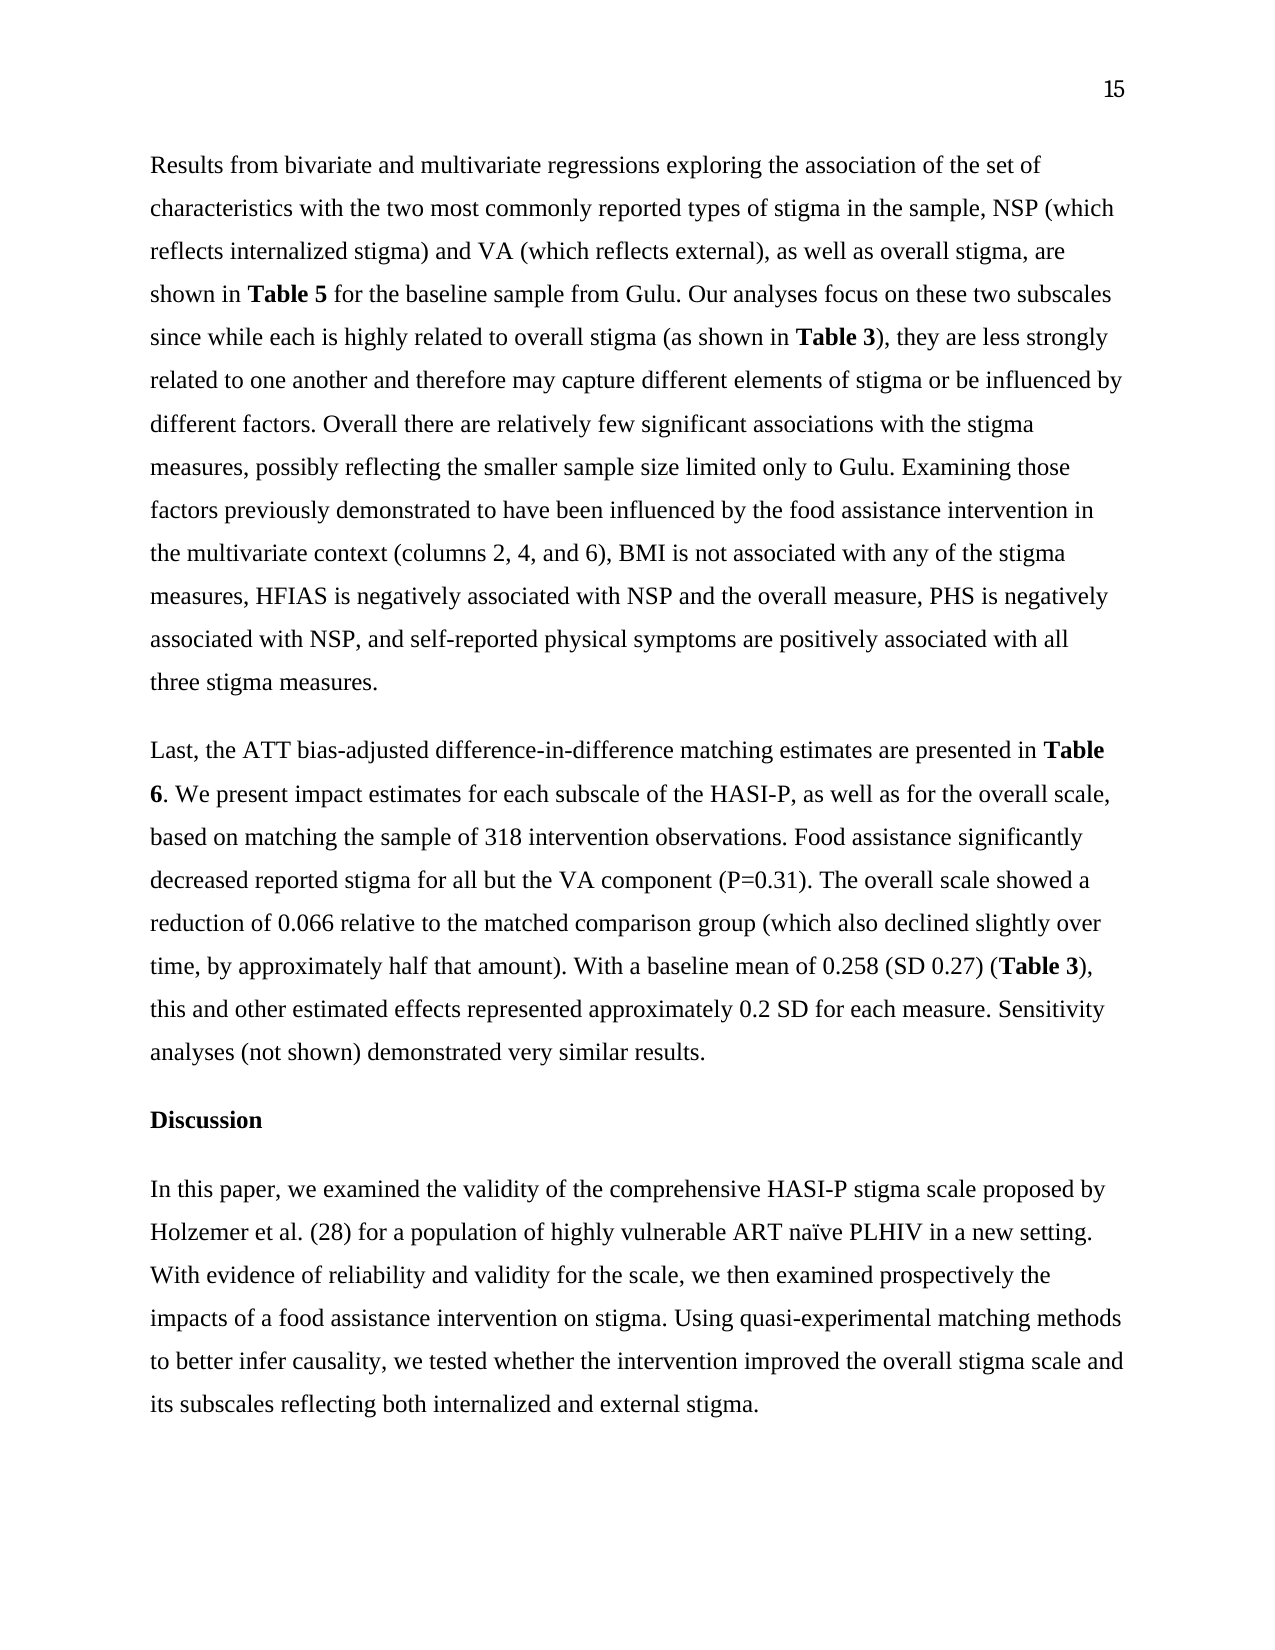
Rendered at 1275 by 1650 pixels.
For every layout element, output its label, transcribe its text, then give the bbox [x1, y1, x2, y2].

subtitle Discussion [150, 1106, 1125, 1134]
text Results from bivariate and multivariate regressions exploring the association of the set of characteristics with the two most commonly reported types of stigma in the sample, NSP (which reflects internalized stigma) and VA (which reflects external), as well as overall stigma, are shown in Table 5 for the baseline sample from Gulu. Our analyses focus on these two subscales since while each is highly related to overall stigma (as shown in Table 3), they are less strongly related to one another and therefore may capture different elements of stigma or be influenced by different factors. Overall there are relatively few significant associations with the stigma measures, possibly reflecting the smaller sample size limited only to Gulu. Examining those factors previously demonstrated to have been influenced by the food assistance intervention in the multivariate context (columns 2, 4, and 6), BMI is not associated with any of the stigma measures, HFIAS is negatively associated with NSP and the overall measure, PHS is negatively associated with NSP, and self-reported physical symptoms are positively associated with all three stigma measures. [150, 150, 1125, 696]
text In this paper, we examined the validity of the comprehensive HASI-P stigma scale proposed by Holzemer et al. (28) for a population of highly vulnerable ART naïve PLHIV in a new setting. With evidence of reliability and validity for the scale, we then examined prospectively the impacts of a food assistance intervention on stigma. Using quasi-experimental matching methods to better infer causality, we tested whether the intervention improved the overall stigma scale and its subscales reflecting both internalized and external stigma. [150, 1174, 1125, 1418]
text Last, the ATT bias-adjusted difference-in-difference matching estimates are presented in Table 6. We present impact estimates for each subscale of the HASI-P, as well as for the overall scale, based on matching the sample of 318 intervention observations. Food assistance significantly decreased reported stigma for all but the VA component (P=0.31). The overall scale showed a reduction of 0.066 relative to the matched comparison group (which also declined slightly over time, by approximately half that amount). With a baseline mean of 0.258 (SD 0.27) (Table 3), this and other estimated effects represented approximately 0.2 SD for each measure. Sensitivity analyses (not shown) demonstrated very similar results. [150, 736, 1125, 1066]
